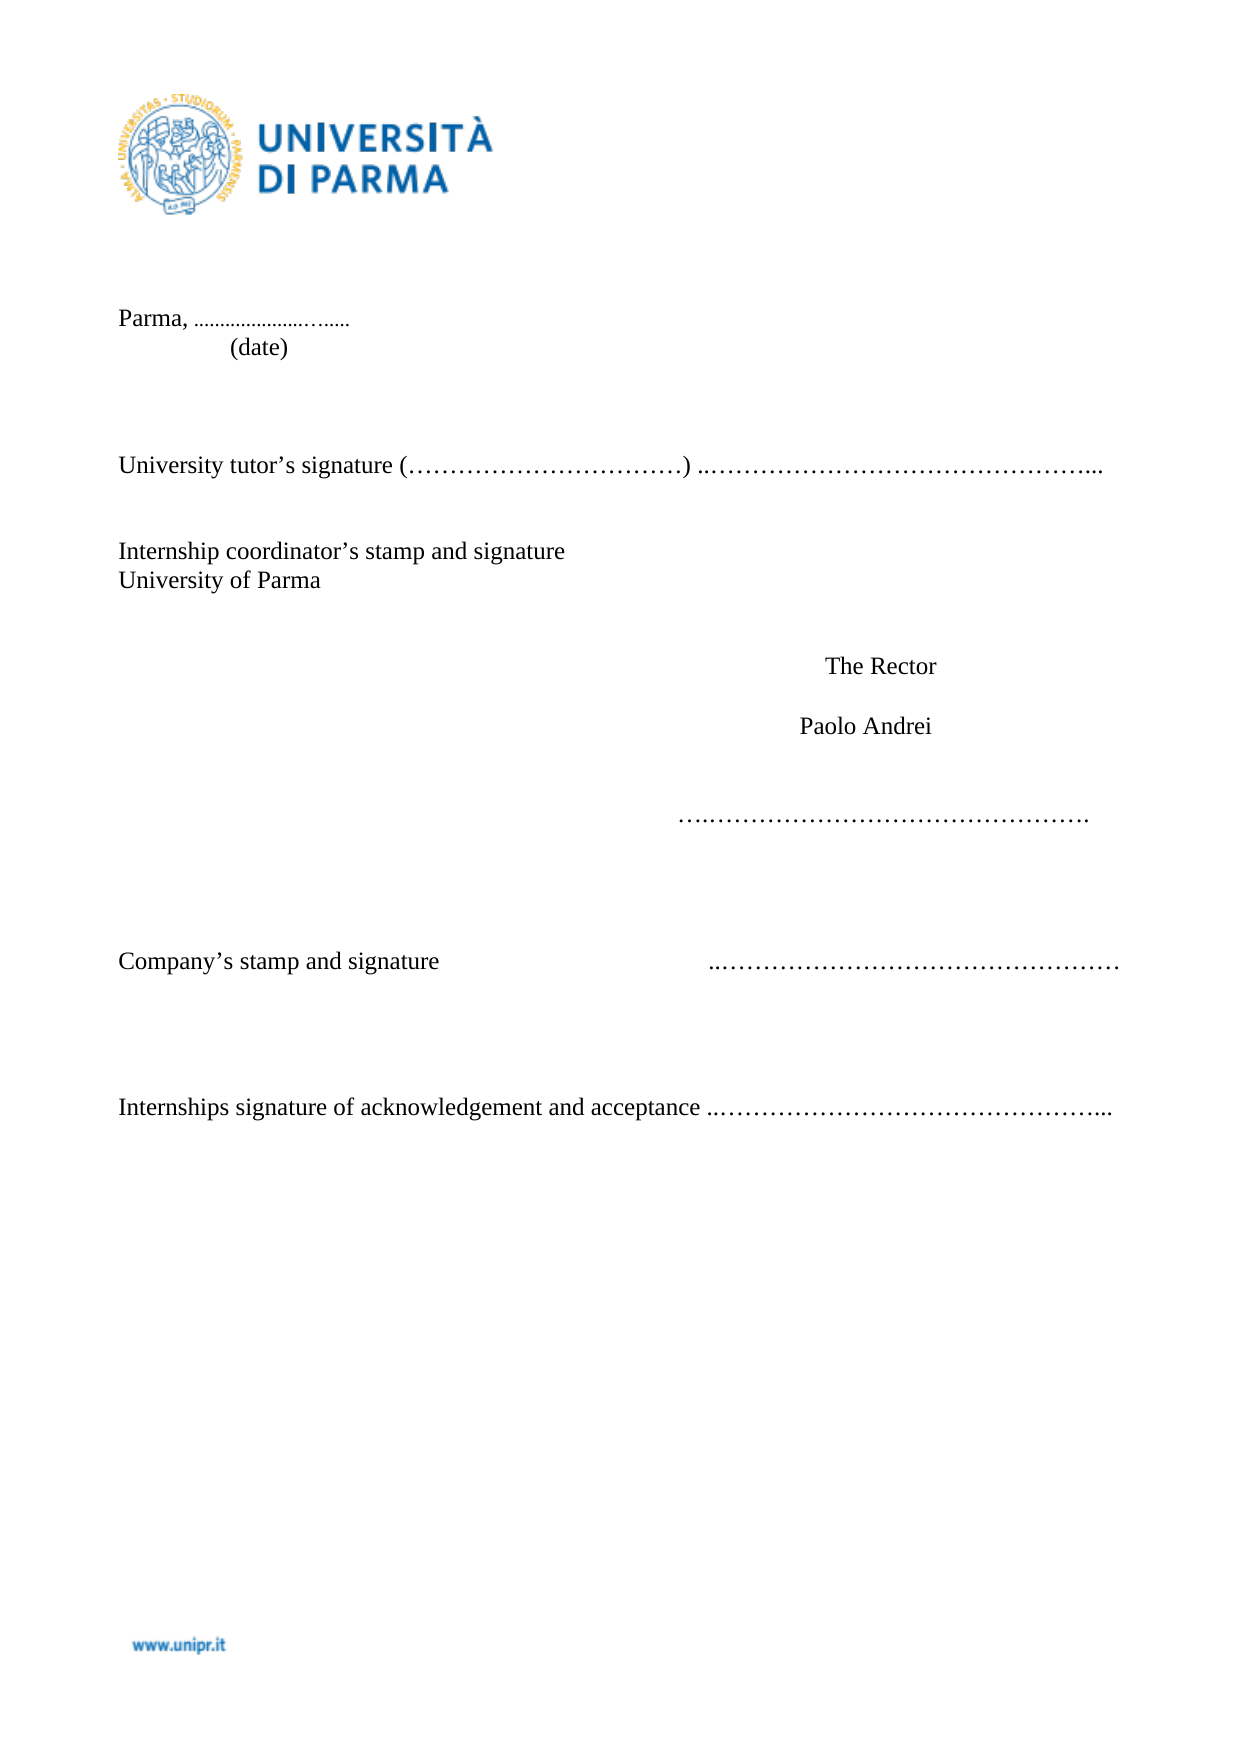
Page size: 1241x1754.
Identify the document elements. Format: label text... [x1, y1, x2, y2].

text (date) [192, 332, 1122, 360]
text Internships signature of acknowledgement and acceptance ..………………………………………... [118, 1092, 1122, 1120]
text University tutor’s signature (……………………………) ..………………………………………... [118, 450, 1122, 479]
text The Rector [787, 651, 1122, 680]
text Parma, .....................…..... [118, 303, 1122, 332]
text Paolo Andrei [118, 680, 1122, 739]
text Company’s stamp and signature ..………………………………………… [118, 946, 1122, 1003]
text ….………………………………………. [192, 768, 1122, 827]
text Internship coordinator’s stamp and signature [118, 536, 1122, 565]
